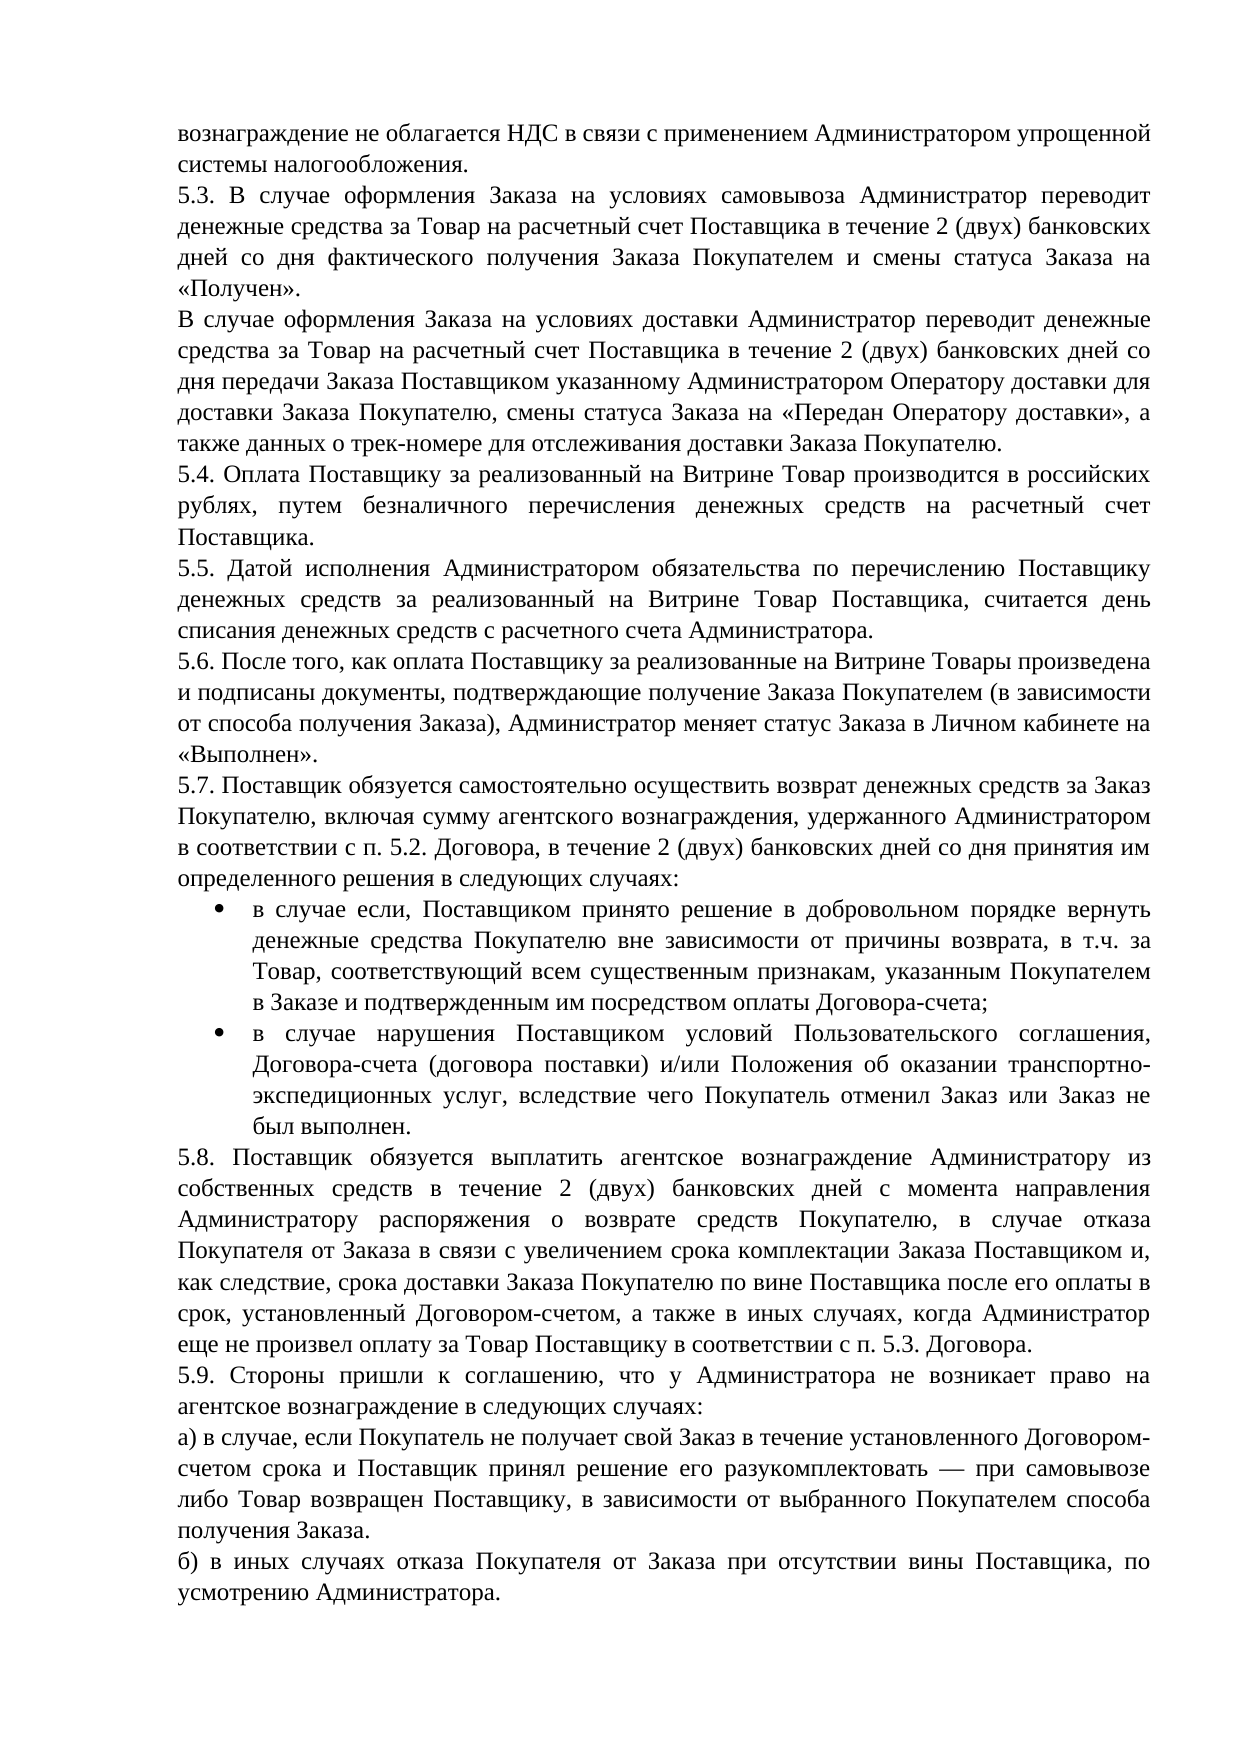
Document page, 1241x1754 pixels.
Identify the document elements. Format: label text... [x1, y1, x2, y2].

text а) в случае, если Покупатель не получает свой Заказ в течение установленного Договором-счетом срока и Поставщик принял решение его разукомплектовать — при самовывозе либо Товар возвращен Поставщику, в зависимости от выбранного Покупателем способа получения Заказа. [177, 1422, 1152, 1544]
text 5.5. Датой исполнения Администратором обязательства по перечислению Поставщику денежных средств за реализованный на Витрине Товар Поставщика, считается день списания денежных средств с расчетного счета Администратора. [177, 553, 1152, 643]
text 5.9. Стороны пришли к соглашению, что у Администратора не возникает право на агентское вознаграждение в следующих случаях: [177, 1360, 1152, 1419]
text 5.8. Поставщик обязуется выплатить агентское вознаграждение Администратору из собственных средств в течение 2 (двух) банковских дней с момента направления Администратору распоряжения о возврате средств Покупателю, в случае отказа Покупателя от Заказа в связи с увеличением срока комплектации Заказа Поставщиком и, как следствие, срока доставки Заказа Покупателю по вине Поставщика после его оплаты в срок, установленный Договором-счетом, а также в иных случаях, когда Администратор еще не произвел оплату за Товар Поставщику в соответствии с п. 5.3. Договора. [177, 1142, 1152, 1357]
text 5.3. В случае оформления Заказа на условиях самовывоза Администратор переводит денежные средства за Товар на расчетный счет Поставщика в течение 2 (двух) банковских дней со дня фактического получения Заказа Покупателем и смены статуса Заказа на «Получен». [177, 180, 1152, 302]
text 5.4. Оплата Поставщику за реализованный на Витрине Товар производится в российских рублях, путем безналичного перечисления денежных средств на расчетный счет Поставщика. [177, 459, 1152, 550]
list в случае нарушения Поставщиком условий Пользовательского соглашения, Договора-счета (договора поставки) и/или Положения об оказании транспортно-экспедиционных услуг, вследствие чего Покупатель отменил Заказ или Заказ не был выполнен. [215, 1018, 1152, 1140]
list в случае если, Поставщиком принято решение в добровольном порядке вернуть денежные средства Покупателю вне зависимости от причины возврата, в т.ч. за Товар, соответствующий всем существенным признакам, указанным Покупателем в Заказе и подтвержденным им посредством оплаты Договора-счета; [215, 894, 1152, 1016]
text 5.6. После того, как оплата Поставщику за реализованные на Витрине Товары произведена и подписаны документы, подтверждающие получение Заказа Покупателем (в зависимости от способа получения Заказа), Администратор меняет статус Заказа в Личном кабинете на «Выполнен». [177, 646, 1152, 768]
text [177, 118, 1152, 178]
text В случае оформления Заказа на условиях доставки Администратор переводит денежные средства за Товар на расчетный счет Поставщика в течение 2 (двух) банковских дней со дня передачи Заказа Поставщиком указанному Администратором Оператору доставки для доставки Заказа Покупателю, смены статуса Заказа на «Передан Оператору доставки», а также данных о трек-номере для отслеживания доставки Заказа Покупателю. [177, 304, 1152, 457]
text 5.7. Поставщик обязуется самостоятельно осуществить возврат денежных средств за Заказ Покупателю, включая сумму агентского вознаграждения, удержанного Администратором в соответствии с п. 5.2. Договора, в течение 2 (двух) банковских дней со дня принятия им определенного решения в следующих случаях: [177, 770, 1152, 892]
text б) в иных случаях отказа Покупателя от Заказа при отсутствии вины Поставщика, по усмотрению Администратора. [177, 1546, 1152, 1606]
